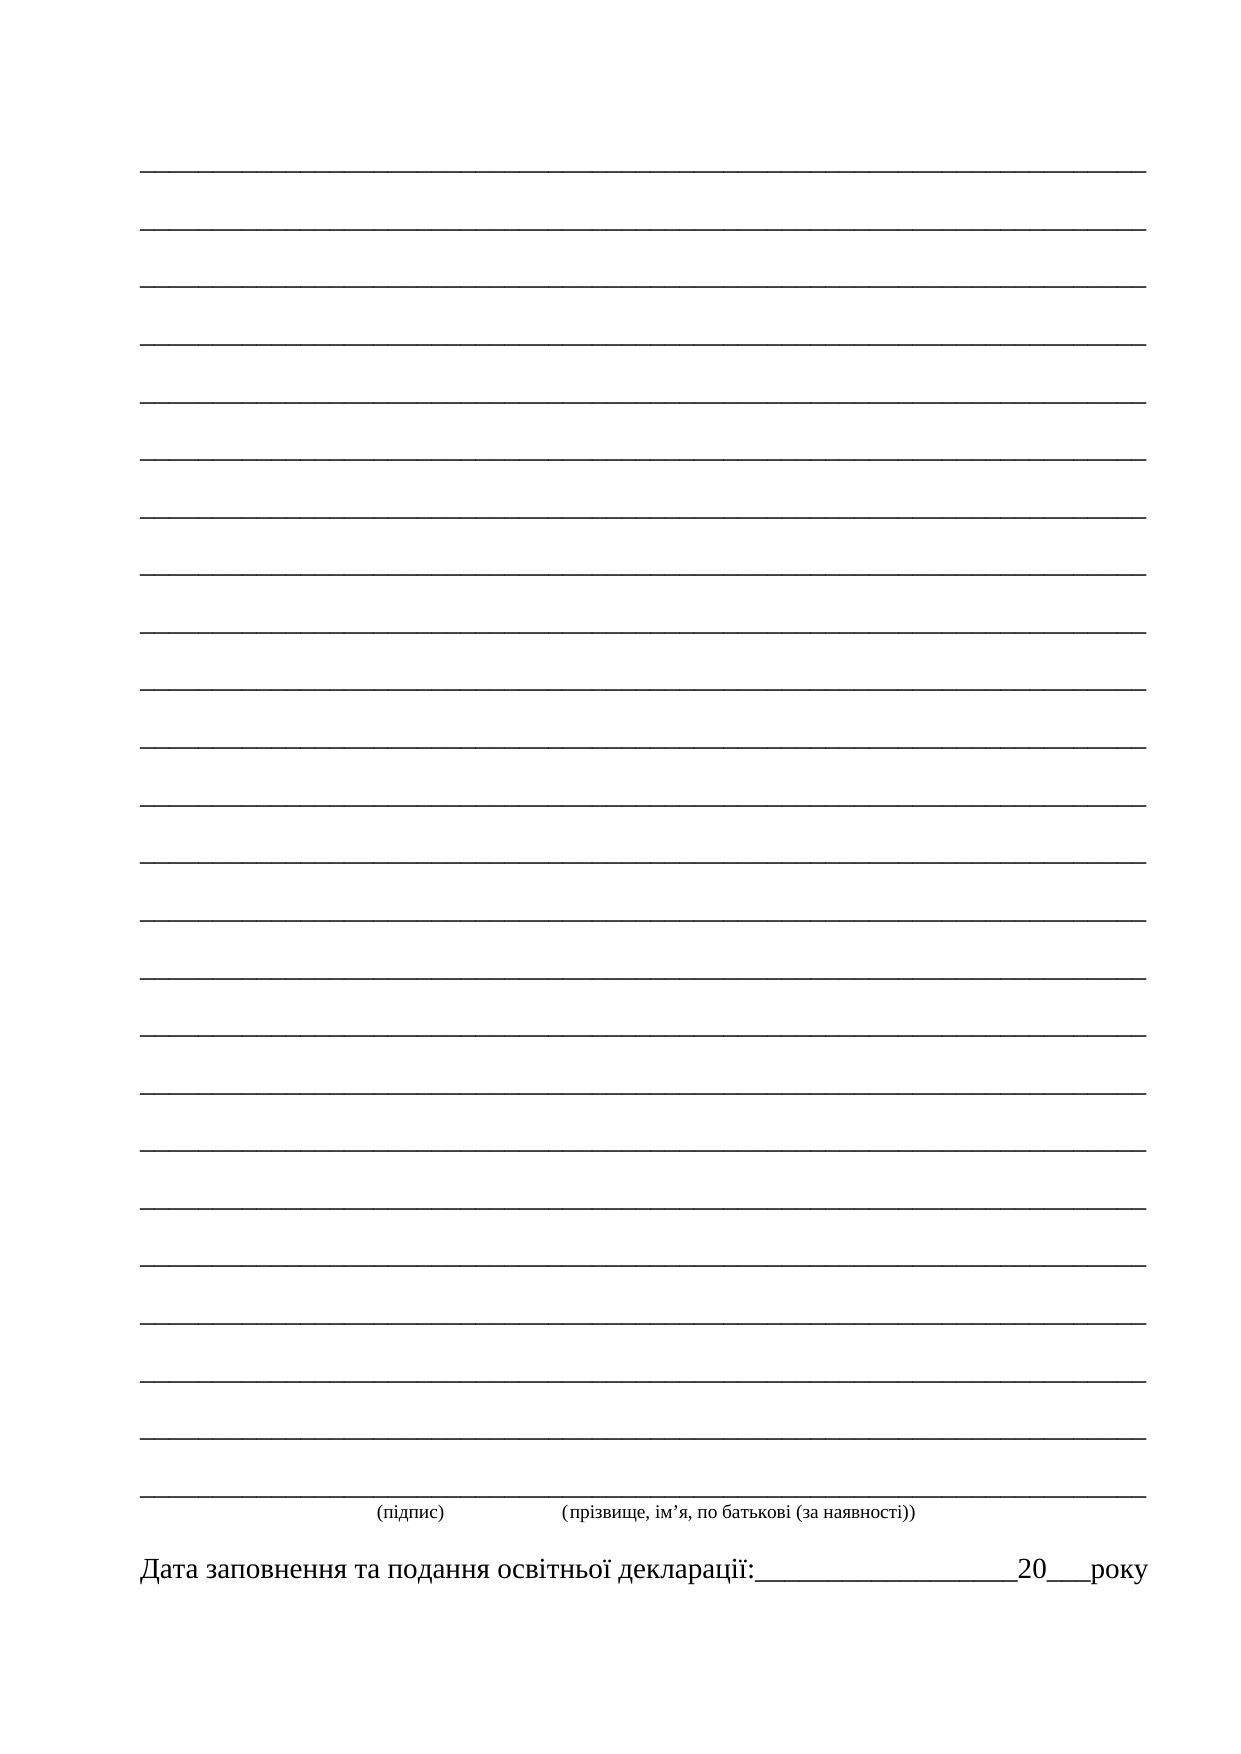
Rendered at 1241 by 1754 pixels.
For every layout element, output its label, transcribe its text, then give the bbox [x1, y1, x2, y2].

text _____________________________________________________________________ [140, 1064, 1152, 1097]
text _____________________________________________________________________ [140, 545, 1152, 579]
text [140, 257, 1152, 291]
text _____________________________________________________________________ [140, 1352, 1152, 1385]
text _____________________________________________________________________ [140, 776, 1152, 809]
text _____________________________________________________________________ [140, 1294, 1152, 1328]
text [140, 200, 1152, 233]
text _____________________________________________________________________ [140, 430, 1152, 464]
text _____________________________________________________________________ [140, 1006, 1152, 1040]
text _____________________________________________________________________ [140, 891, 1152, 924]
text _____________________________________________________________________ [140, 718, 1152, 752]
text _____________________________________________________________________ [140, 488, 1152, 521]
text _____________________________________________________________________ [140, 1121, 1152, 1155]
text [140, 142, 1152, 176]
text Дата заповнення та подання освітньої декларації:__________________20___року [140, 1551, 1152, 1585]
text _____________________________________________________________________ [140, 603, 1152, 637]
text _____________________________________________________________________ [140, 833, 1152, 867]
text _____________________________________________________________________ [140, 1467, 1152, 1501]
text _____________________________________________________________________ [140, 949, 1152, 982]
text _____________________________________________________________________ [140, 373, 1152, 406]
list (підпис) (прізвище, ім’я, по батькові (за наявності)) [140, 1501, 1152, 1539]
text _____________________________________________________________________ [140, 1237, 1152, 1270]
text _____________________________________________________________________ [140, 661, 1152, 694]
text _____________________________________________________________________ [140, 1409, 1152, 1443]
text _____________________________________________________________________ [140, 1179, 1152, 1213]
text _____________________________________________________________________ [140, 315, 1152, 348]
